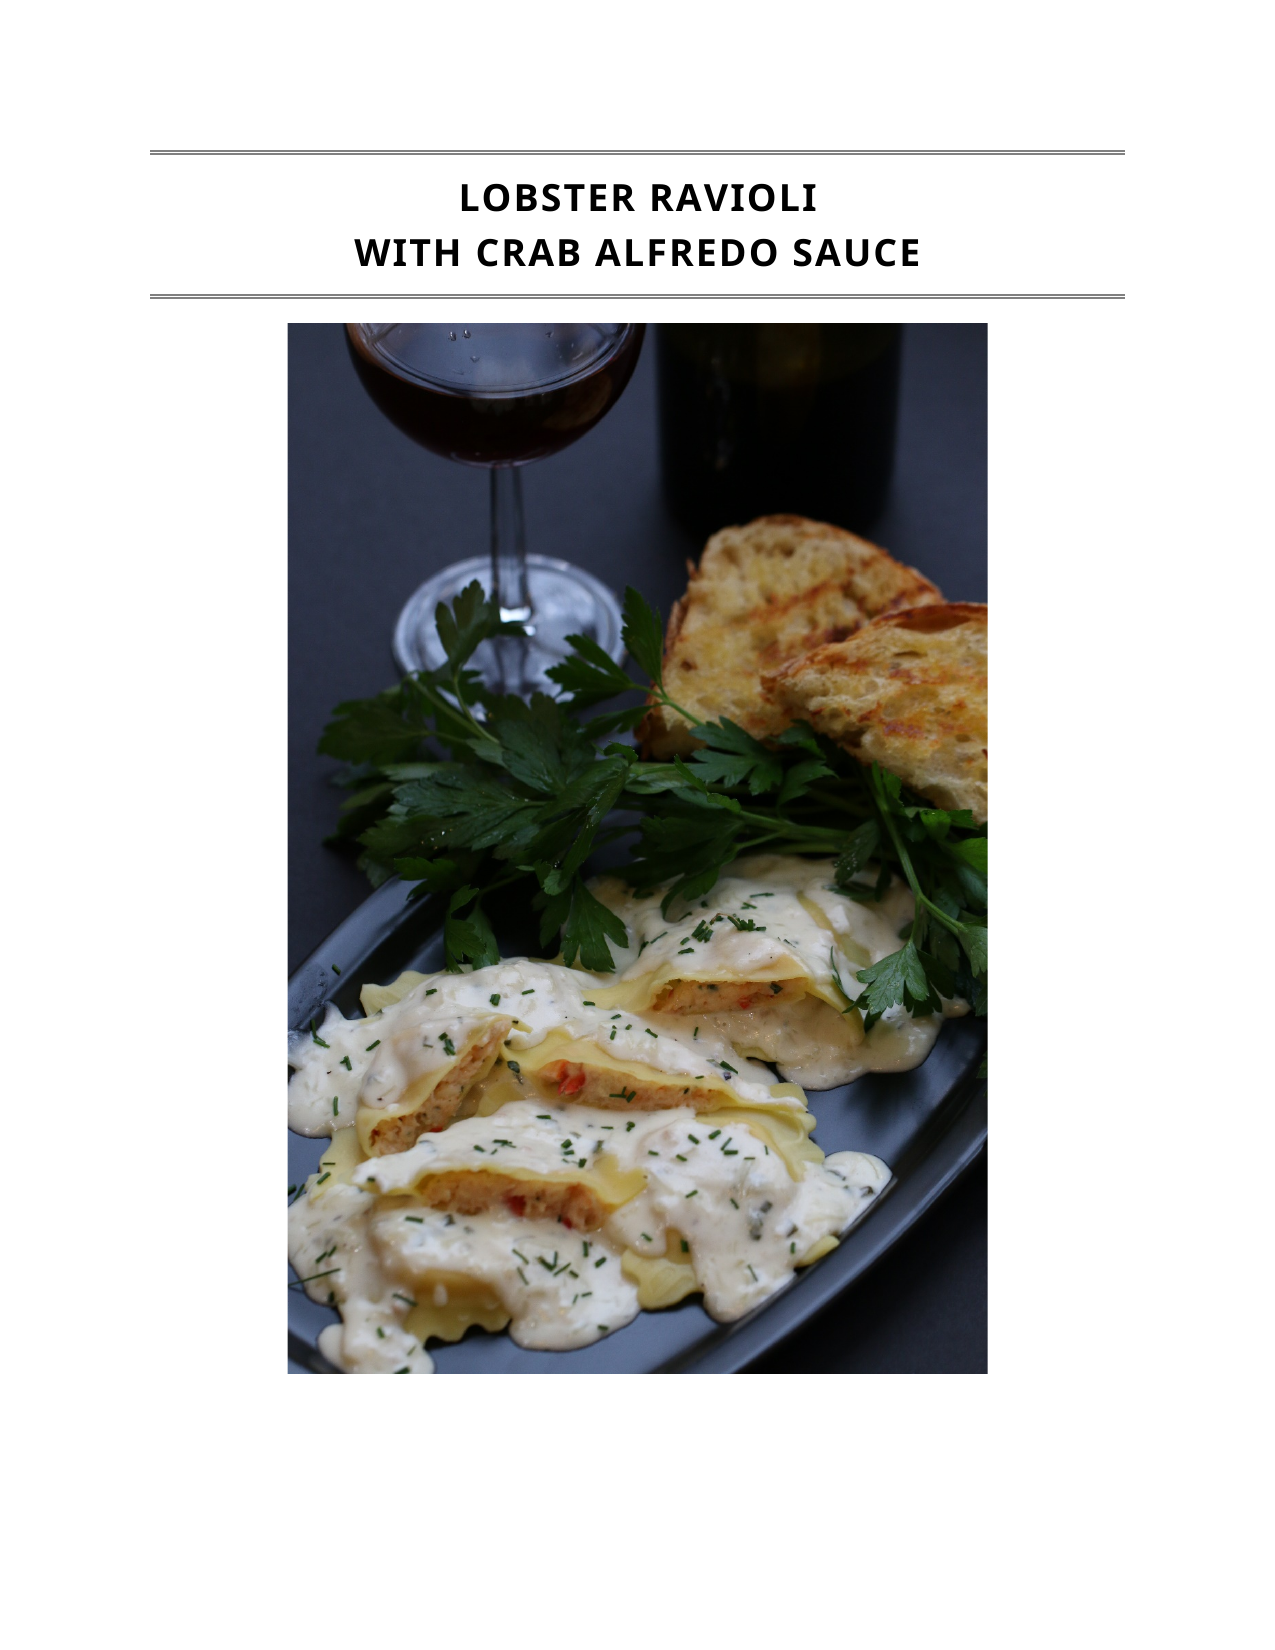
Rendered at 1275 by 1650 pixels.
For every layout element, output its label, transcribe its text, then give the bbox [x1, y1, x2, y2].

text LOBSTER RAVIOLI [150, 155, 1125, 205]
picture [287, 323, 988, 1374]
text WITH CRAB ALFREDO SAUCE [150, 205, 1125, 294]
